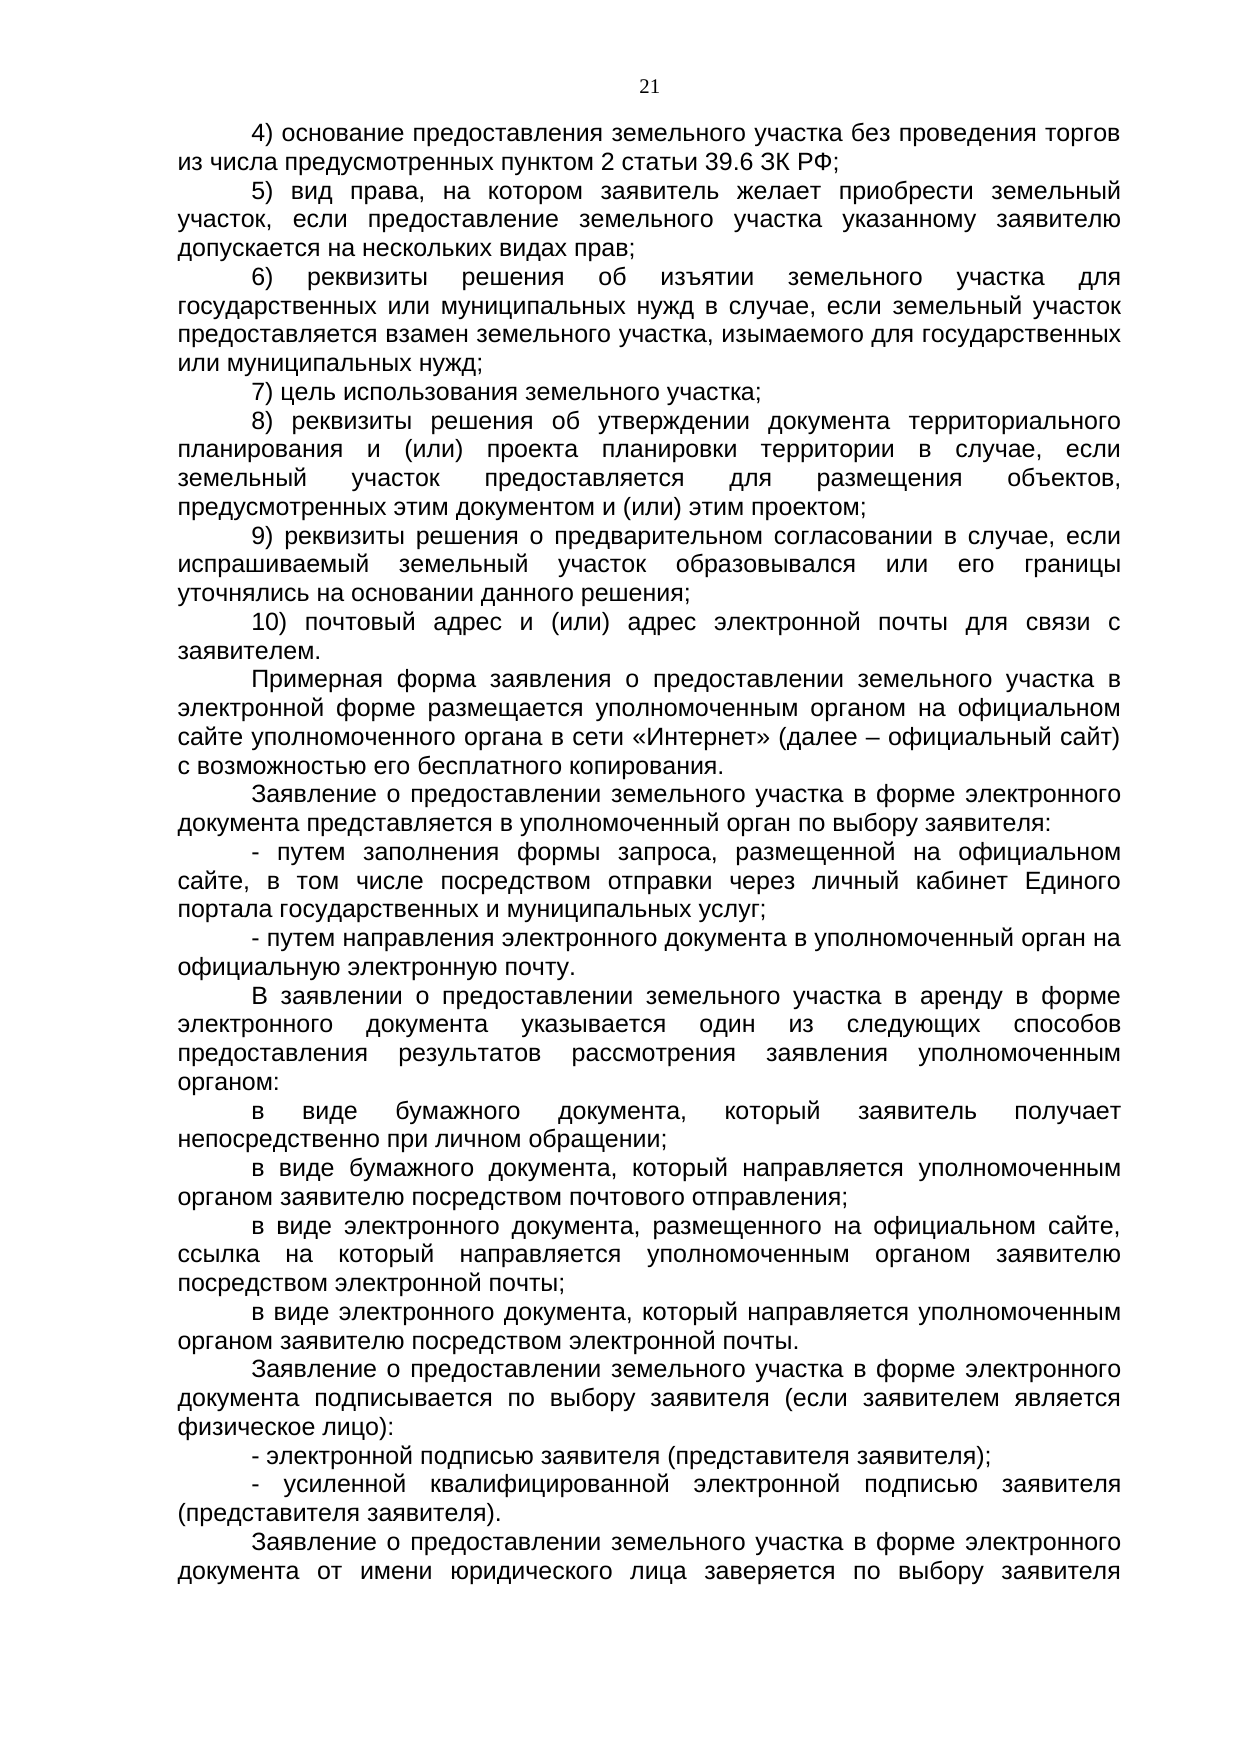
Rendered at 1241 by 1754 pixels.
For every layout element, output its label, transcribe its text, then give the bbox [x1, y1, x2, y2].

text 9) реквизиты решения о предварительном согласовании в случае, если испрашиваемый земельный участок образовывался или его границы уточнялись на основании данного решения; [177, 521, 1122, 607]
text Примерная форма заявления о предоставлении земельного участка в электронной форме размещается уполномоченным органом на официальном сайте уполномоченного органа в сети «Интернет» (далее – официальный сайт) с возможностью его бесплатного копирования. [177, 664, 1122, 779]
text 6) реквизиты решения об изъятии земельного участка для государственных или муниципальных нужд в случае, если земельный участок предоставляется взамен земельного участка, изымаемого для государственных или муниципальных нужд; [177, 262, 1122, 377]
text - усиленной квалифицированной электронной подписью заявителя (представителя заявителя). [177, 1469, 1122, 1527]
text - электронной подписью заявителя (представителя заявителя); [177, 1441, 1122, 1469]
text 10) почтовый адрес и (или) адрес электронной почты для связи с заявителем. [177, 607, 1122, 664]
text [177, 1527, 1122, 1584]
text 5) вид права, на котором заявитель желает приобрести земельный участок, если предоставление земельного участка указанному заявителю допускается на нескольких видах прав; [177, 176, 1122, 262]
text 4) основание предоставления земельного участка без проведения торгов из числа предусмотренных пунктом 2 статьи 39.6 ЗК РФ; [177, 118, 1122, 176]
text 7) цель использования земельного участка; [177, 377, 1122, 406]
text в виде электронного документа, который направляется уполномоченным органом заявителю посредством электронной почты. [177, 1297, 1122, 1354]
text Заявление о предоставлении земельного участка в форме электронного документа представляется в уполномоченный орган по выбору заявителя: [177, 779, 1122, 837]
text - путем направления электронного документа в уполномоченный орган на официальную электронную почту. [177, 923, 1122, 981]
text В заявлении о предоставлении земельного участка в аренду в форме электронного документа указывается один из следующих способов предоставления результатов рассмотрения заявления уполномоченным органом: [177, 981, 1122, 1096]
text 8) реквизиты решения об утверждении документа территориального планирования и (или) проекта планировки территории в случае, если земельный участок предоставляется для размещения объектов, предусмотренных этим документом и (или) этим проектом; [177, 406, 1122, 521]
text Заявление о предоставлении земельного участка в форме электронного документа подписывается по выбору заявителя (если заявителем является физическое лицо): [177, 1354, 1122, 1441]
text в виде бумажного документа, который заявитель получает непосредственно при личном обращении; [177, 1096, 1122, 1153]
text в виде бумажного документа, который направляется уполномоченным органом заявителю посредством почтового отправления; [177, 1153, 1122, 1211]
text в виде электронного документа, размещенного на официальном сайте, ссылка на который направляется уполномоченным органом заявителю посредством электронной почты; [177, 1211, 1122, 1297]
text - путем заполнения формы запроса, размещенной на официальном сайте, в том числе посредством отправки через личный кабинет Единого портала государственных и муниципальных услуг; [177, 837, 1122, 923]
